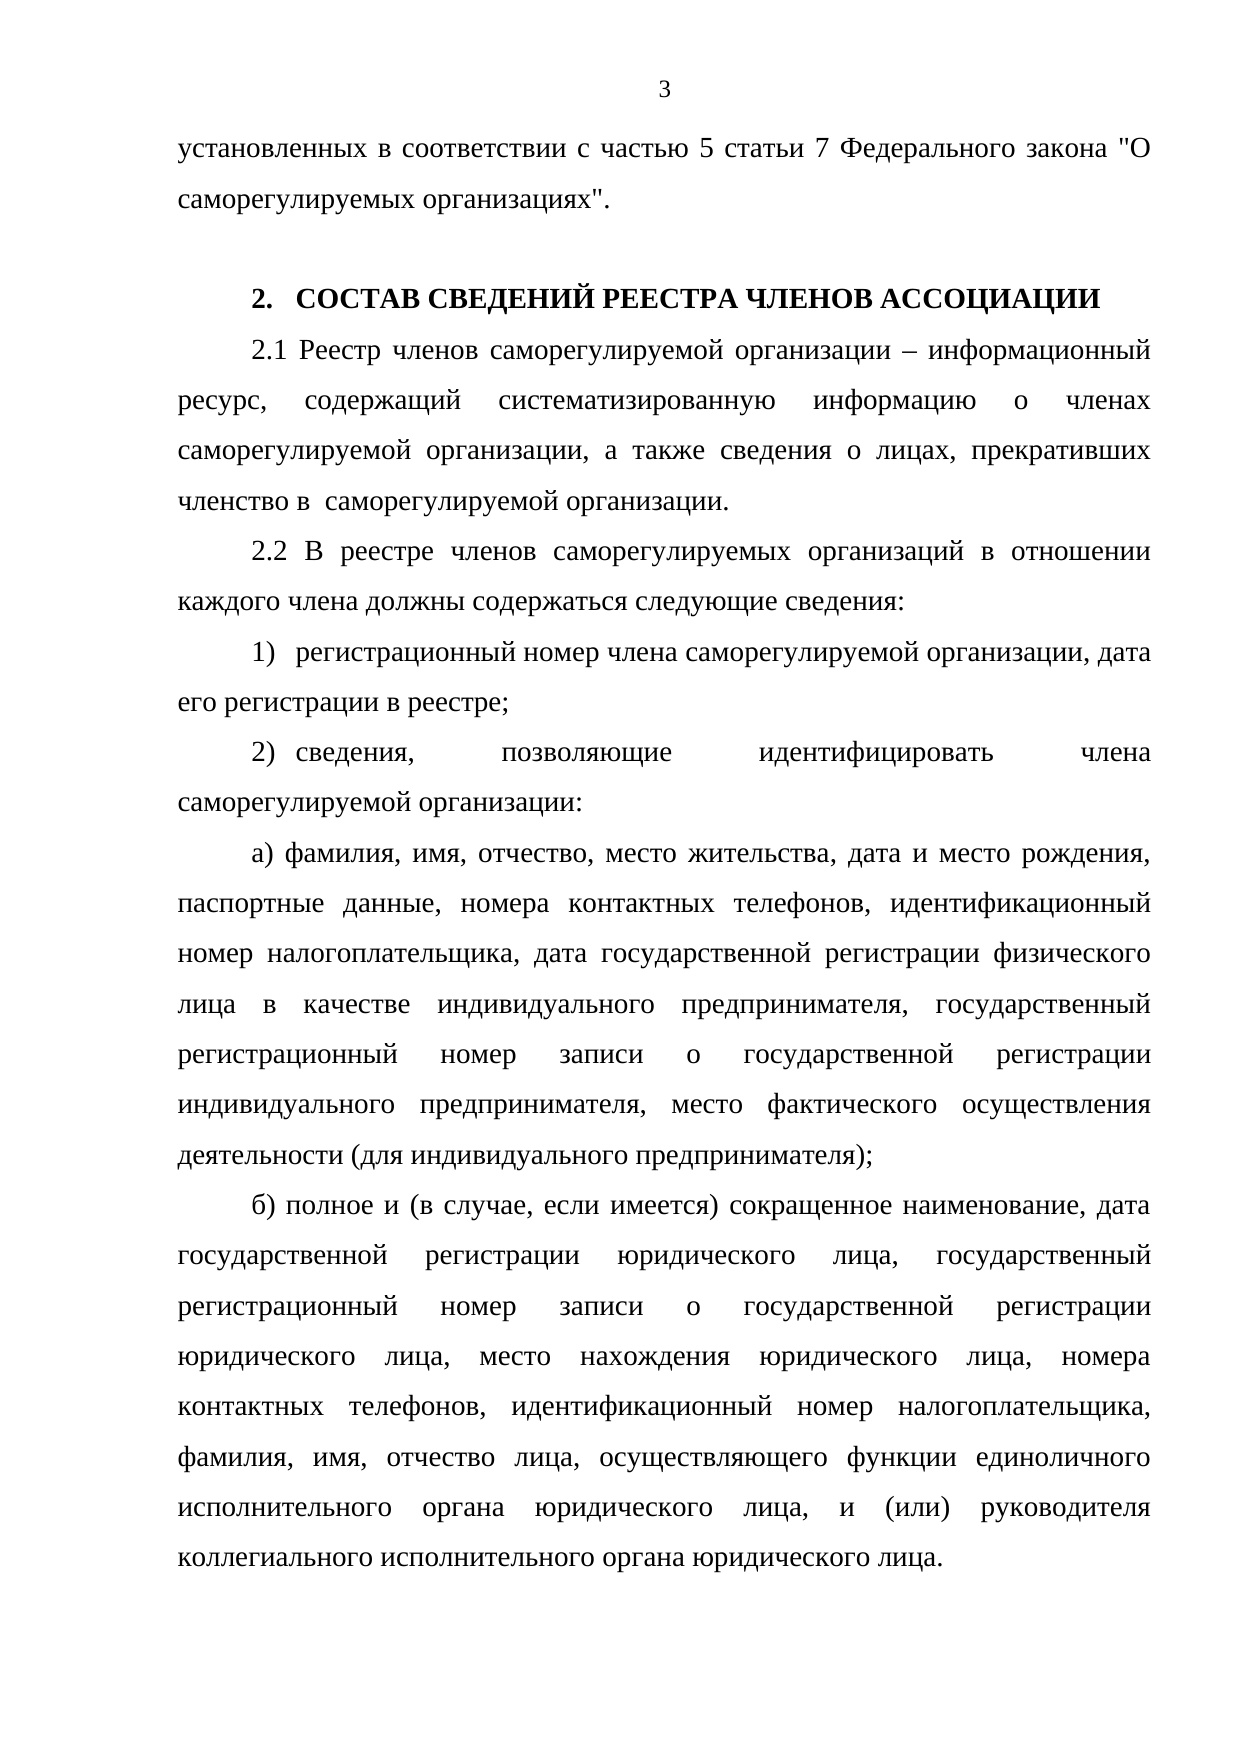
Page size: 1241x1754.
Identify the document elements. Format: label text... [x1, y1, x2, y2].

list сведения, позволяющие идентифицировать члена саморегулируемой организации: [177, 734, 1152, 818]
list б) полное и (в случае, если имеется) сокращенное наименование, дата государственной регистрации юридического лица, государственный регистрационный номер записи о государственной регистрации юридического лица, место нахождения юридического лица, номера контактных телефонов, идентификационный номер налогоплательщика, фамилия, имя, отчество лица, осуществляющего функции единоличного исполнительного органа юридического лица, и (или) руководителя коллегиального исполнительного органа юридического лица. [177, 1187, 1152, 1573]
list 2.1 Реестр членов саморегулируемой организации – информационный ресурс, содержащий систематизированную информацию о членах саморегулируемой организации, а также сведения о лицах, прекративших членство в саморегулируемой организации. [177, 332, 1152, 516]
list 2.2 В реестре членов саморегулируемых организаций в отношении каждого члена должны содержаться следующие сведения: [177, 533, 1152, 617]
list регистрационный номер члена саморегулируемой организации, дата его регистрации в реестре; [177, 634, 1152, 717]
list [177, 164, 1152, 214]
list СОСТАВ СВЕДЕНИЙ РЕЕСТРА ЧЛЕНОВ АССОЦИАЦИИ [177, 281, 1152, 315]
list а) фамилия, имя, отчество, место жительства, дата и место рождения, паспортные данные, номера контактных телефонов, идентификационный номер налогоплательщика, дата государственной регистрации физического лица в качестве индивидуального предпринимателя, государственный регистрационный номер записи о государственной регистрации индивидуального предпринимателя, место фактического осуществления деятельности (для индивидуального предпринимателя); [177, 835, 1152, 1170]
